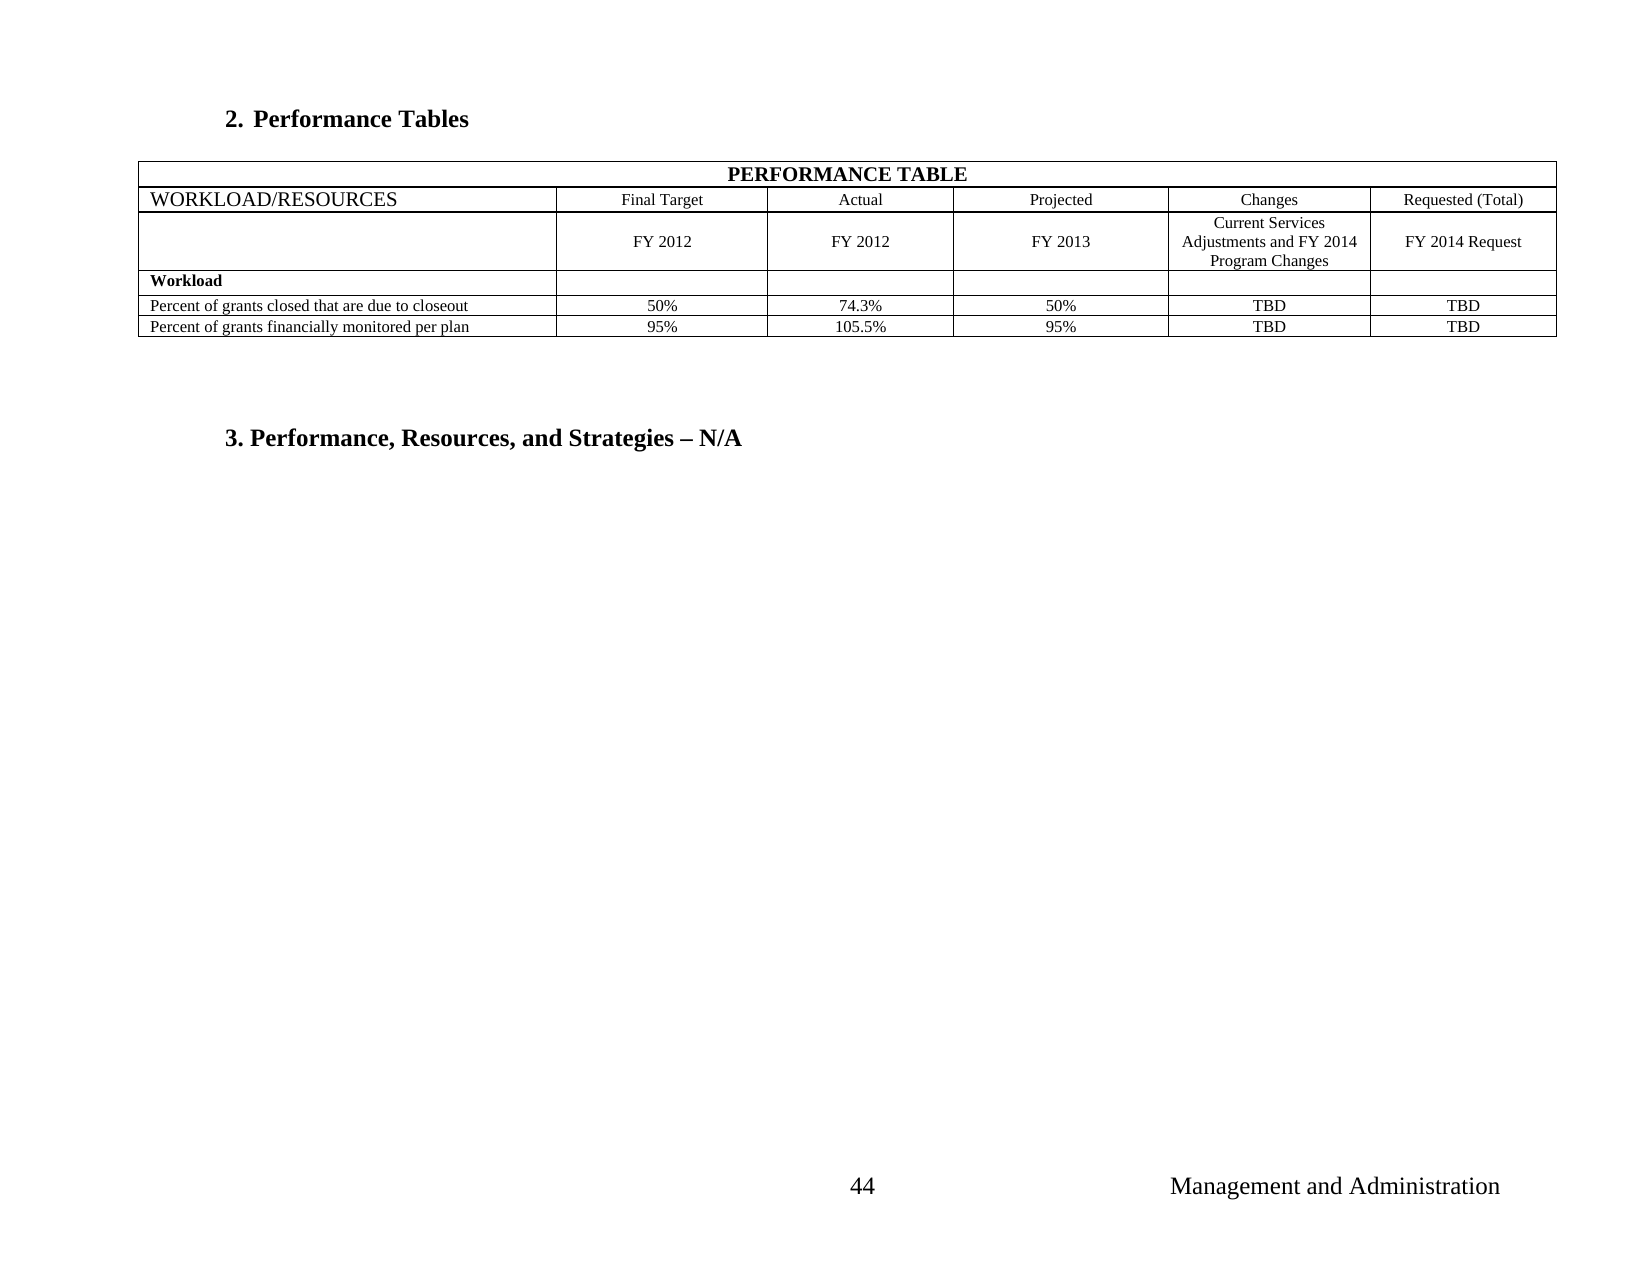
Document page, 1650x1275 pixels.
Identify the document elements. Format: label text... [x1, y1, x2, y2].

list 3. Performance, Resources, and Strategies – N/A [225, 423, 1500, 452]
table_cell TBD [1169, 296, 1370, 315]
table_cell Workload [139, 271, 556, 295]
table_cell Current Services Adjustments and FY 2014 Program Changes [1169, 213, 1370, 270]
table_cell TBD [1169, 316, 1370, 336]
table_cell 105.5% [768, 316, 953, 336]
table_cell Changes [1169, 188, 1370, 211]
table_cell [954, 271, 1168, 295]
table_cell Percent of grants closed that are due to closeout [139, 296, 556, 315]
table_cell [557, 271, 767, 295]
table_cell Projected [954, 188, 1168, 211]
table_cell 95% [557, 316, 767, 336]
table_cell [768, 271, 953, 295]
list Performance Tables [225, 104, 1500, 132]
table_cell 50% [954, 296, 1168, 315]
table_cell TBD [1371, 316, 1556, 336]
table_cell FY 2014 Request [1371, 213, 1556, 270]
table_cell Percent of grants financially monitored per plan [139, 316, 556, 336]
table_cell 95% [954, 316, 1168, 336]
table_cell Actual [768, 188, 953, 211]
table_cell 74.3% [768, 296, 953, 315]
table_cell Final Target [557, 188, 767, 211]
table_cell FY 2012 [768, 213, 953, 270]
table_cell WORKLOAD/RESOURCES [139, 188, 556, 211]
table_cell Requested (Total) [1371, 188, 1556, 211]
table_cell [139, 213, 556, 270]
table_cell [1169, 271, 1370, 295]
table_cell TBD [1371, 296, 1556, 315]
table_cell FY 2012 [557, 213, 767, 270]
table_header PERFORMANCE TABLE [139, 162, 1556, 186]
table_cell FY 2013 [954, 213, 1168, 270]
table_cell [1371, 271, 1556, 295]
table_cell 50% [557, 296, 767, 315]
